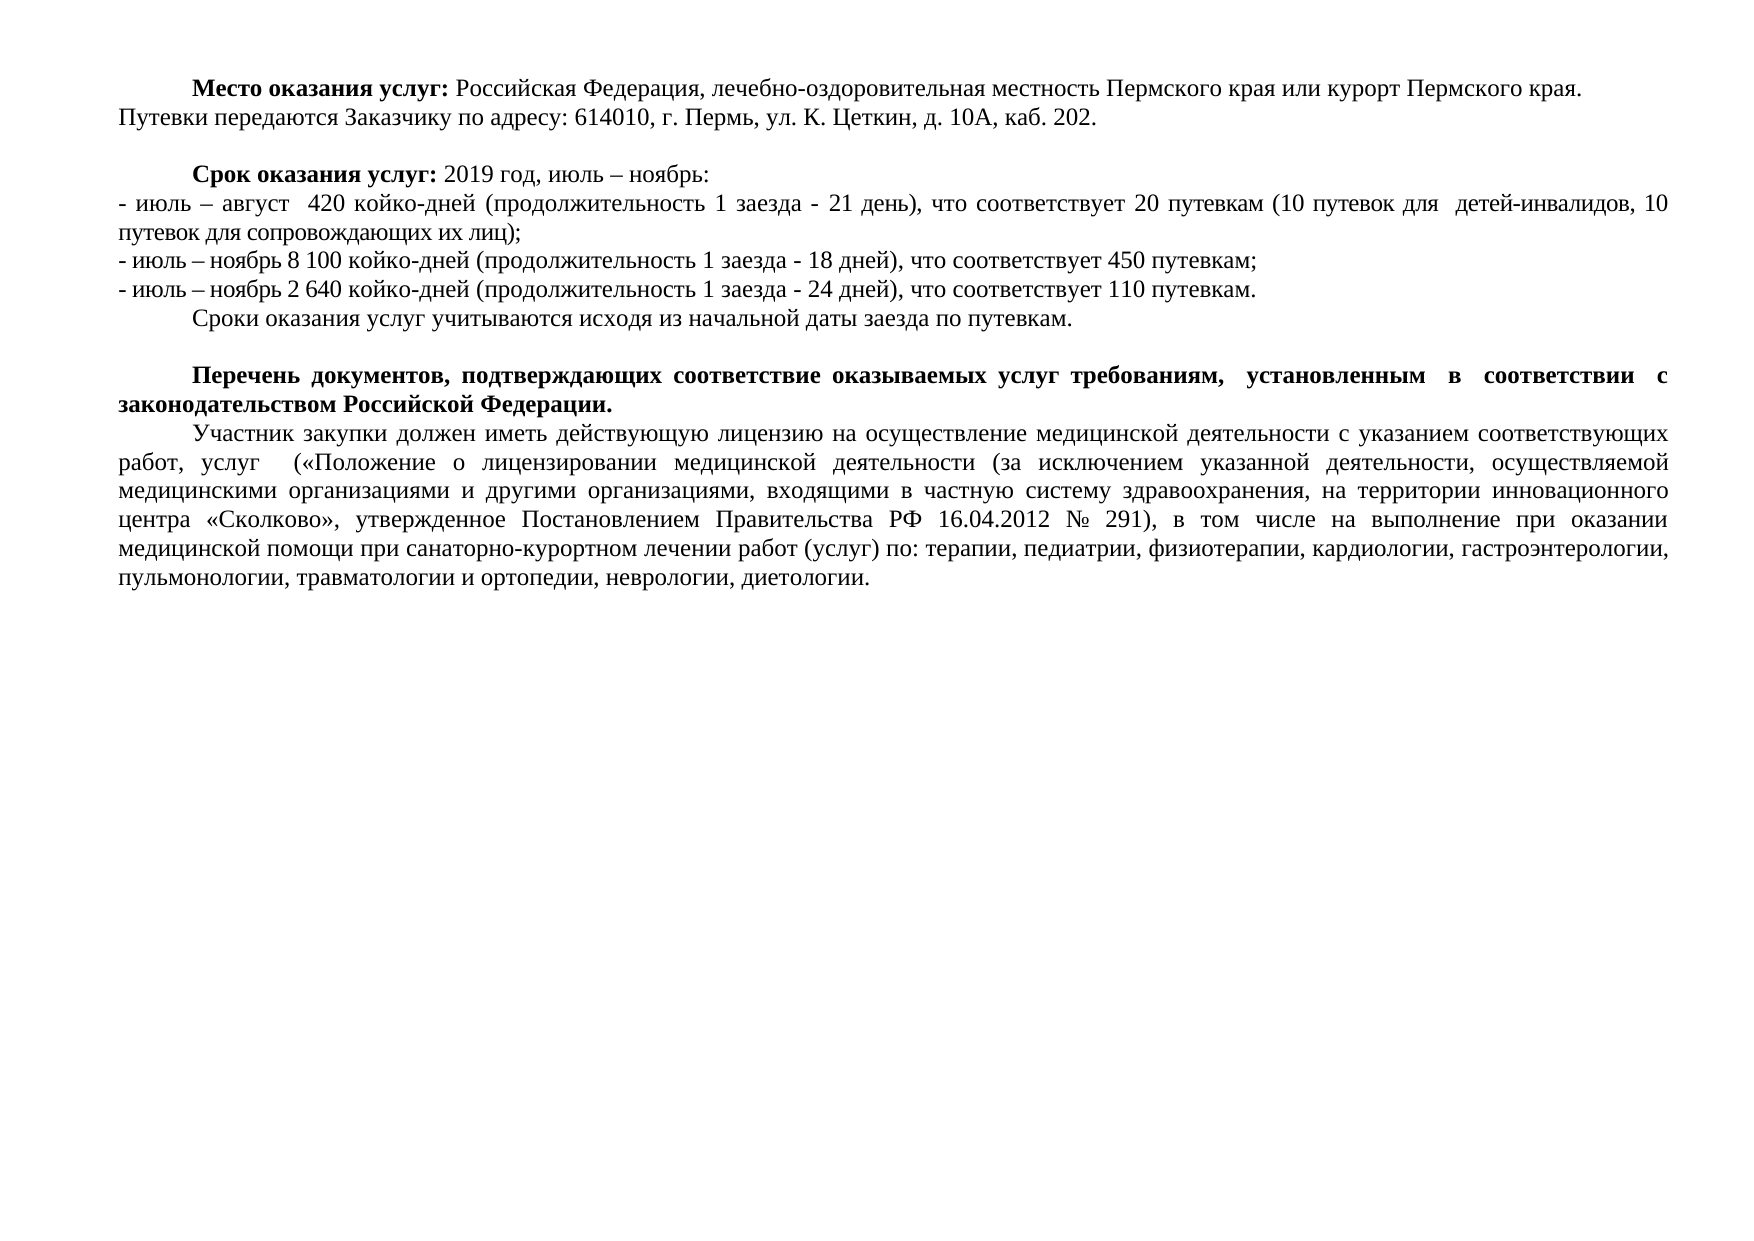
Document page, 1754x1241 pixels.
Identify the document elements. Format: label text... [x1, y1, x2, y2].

text Путевки передаются Заказчику по адресу: 614010, г. Пермь, ул. К. Цеткин, д. 10А, каб. 202. [118, 102, 1670, 131]
text - июль – август 420 койко-дней (продолжительность 1 заезда - 21 день), что соответствует 20 путевкам (10 путевок для детей-инвалидов, 10 путевок для сопровождающих их лиц); [118, 188, 1669, 246]
text Участник закупки должен иметь действующую лицензию на осуществление медицинской деятельности с указанием соответствующих работ, услуг («Положение о лицензировании медицинской деятельности (за исключением указанной деятельности, осуществляемой медицинскими организациями и другими организациями, входящими в частную систему здравоохранения, на территории инновационного центра «Сколково», утвержденное Постановлением Правительства РФ 16.04.2012 № 291), в том числе на выполнение при оказании медицинской помощи при санаторно-курортном лечении работ (услуг) по: терапии, педиатрии, физиотерапии, кардиологии, гастроэнтерологии, пульмонологии, травматологии и ортопедии, неврологии, диетологии. [118, 418, 1670, 591]
text Перечень документов, подтверждающих соответствие оказываемых услуг требованиям, установленным в соответствии с законодательством Российской Федерации. [118, 361, 1670, 418]
text Место оказания услуг: Российская Федерация, лечебно-оздоровительная местность Пермского края или курорт Пермского края. [118, 73, 1670, 102]
text - июль – ноябрь 8 100 койко-дней (продолжительность 1 заезда - 18 дней), что соответствует 450 путевкам; [118, 246, 1669, 274]
text Сроки оказания услуг учитываются исходя из начальной даты заезда по путевкам. [118, 303, 1670, 332]
text Срок оказания услуг: 2019 год, июль – ноябрь: [118, 159, 1670, 188]
text - июль – ноябрь 2 640 койко-дней (продолжительность 1 заезда - 24 дней), что соответствует 110 путевкам. [118, 274, 1669, 303]
